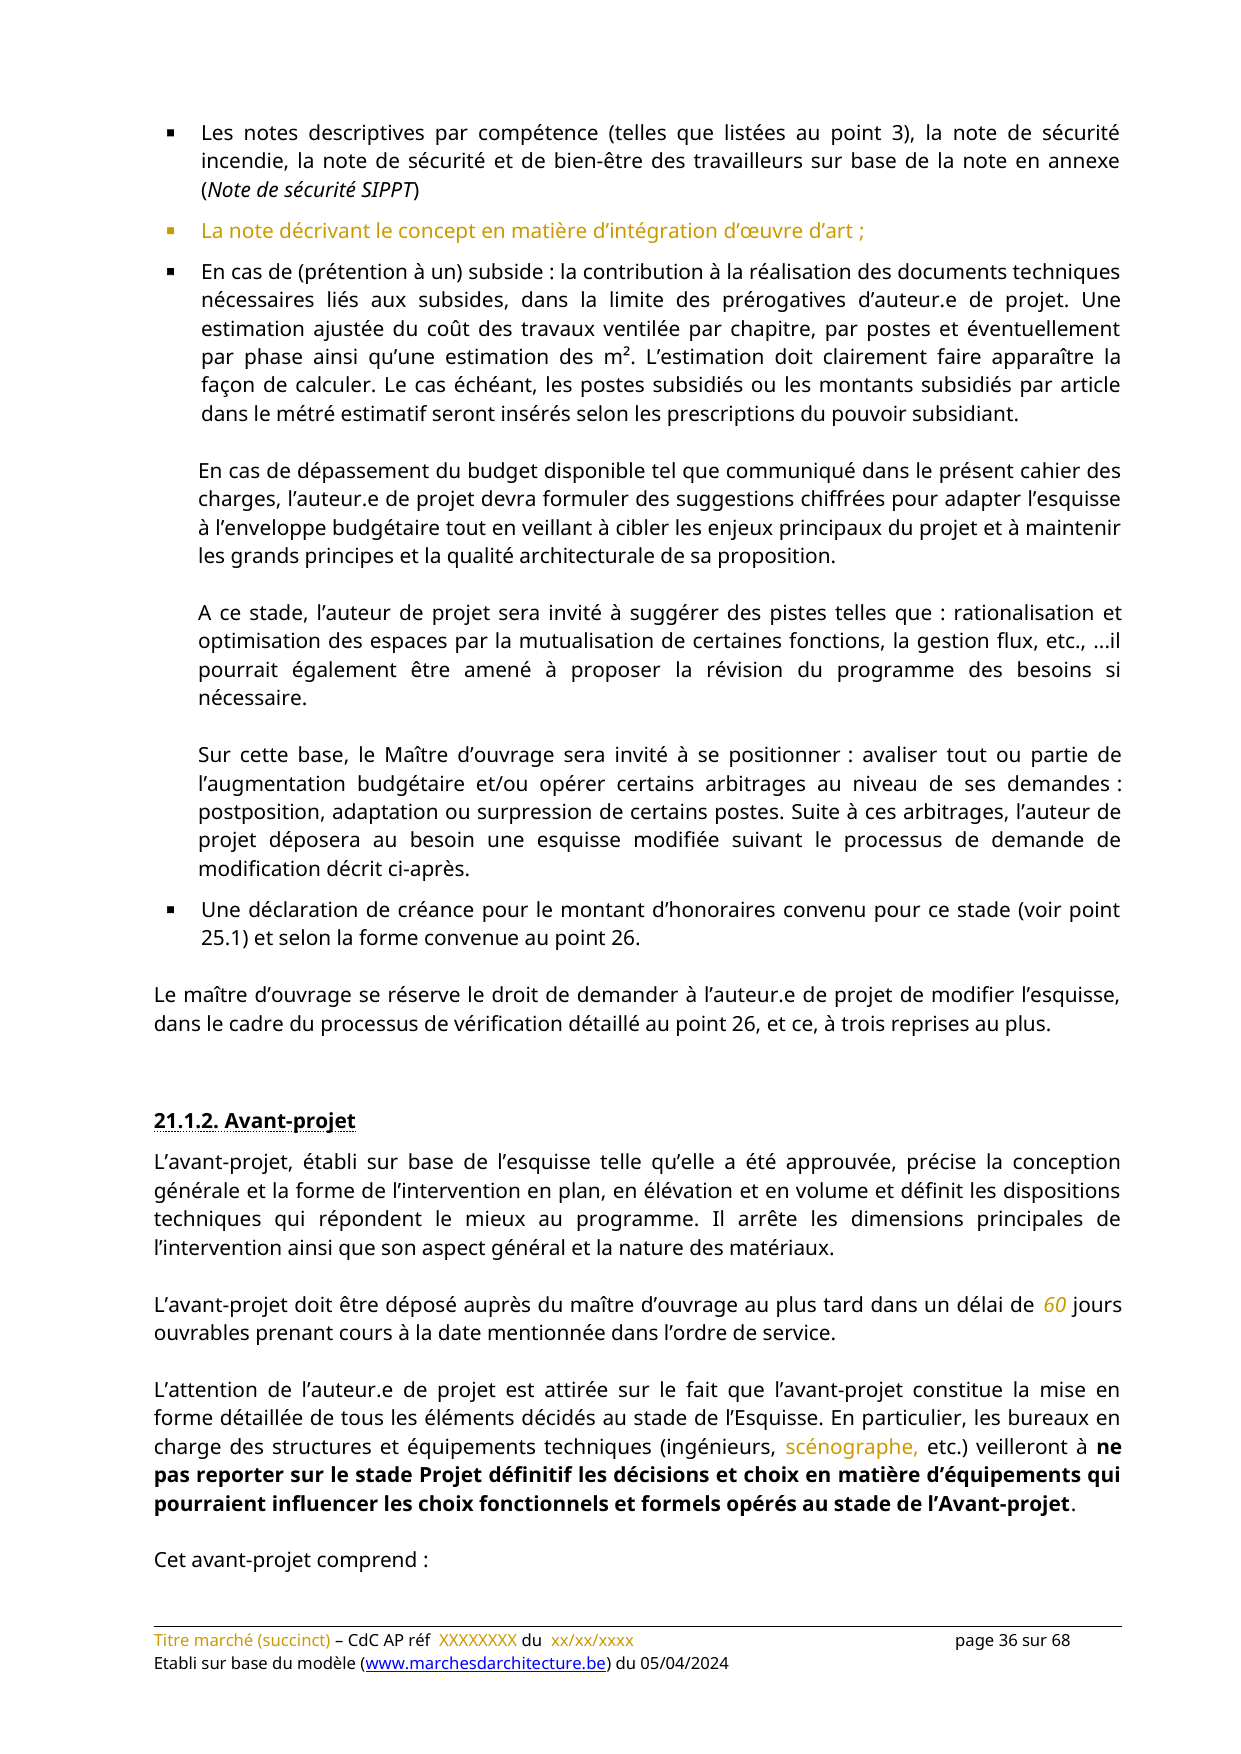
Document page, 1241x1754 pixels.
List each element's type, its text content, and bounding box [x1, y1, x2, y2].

list En cas de (prétention à un) subside : la contribution à la réalisation des documents techniques nécessaires liés aux subsides, dans la limite des prérogatives d’auteur.e de projet. Une estimation ajustée du coût des travaux ventilée par chapitre, par postes et éventuellement par phase ainsi qu’une estimation des m². L’estimation doit clairement faire apparaître la façon de calculer. Le cas échéant, les postes subsidiés ou les montants subsidiés par article dans le métré estimatif seront insérés selon les prescriptions du pouvoir subsidiant. [165, 257, 1122, 427]
text L’avant-projet, établi sur base de l’esquisse telle qu’elle a été approuvée, précise la conception générale et la forme de l’intervention en plan, en élévation et en volume et définit les dispositions techniques qui répondent le mieux au programme. Il arrête les dimensions principales de l’intervention ainsi que son aspect général et la nature des matériaux. [153, 1147, 1122, 1261]
list En cas de dépassement du budget disponible tel que communiqué dans le présent cahier des charges, l’auteur.e de projet devra formuler des suggestions chiffrées pour adapter l’esquisse à l’enveloppe budgétaire tout en veillant à cibler les enjeux principaux du projet et à maintenir les grands principes et la qualité architecturale de sa proposition. [198, 456, 1122, 570]
text L’attention de l’auteur.e de projet est attirée sur le fait que l’avant-projet constitue la mise en forme détaillée de tous les éléments décidés au stade de l’Esquisse. En particulier, les bureaux en charge des structures et équipements techniques (ingénieurs, scénographe, etc.) veilleront à ne pas reporter sur le stade Projet définitif les décisions et choix en matière d’équipements qui pourraient influencer les choix fonctionnels et formels opérés au stade de l’Avant-projet. [153, 1375, 1122, 1517]
text Le maître d’ouvrage se réserve le droit de demander à l’auteur.e de projet de modifier l’esquisse, dans le cadre du processus de vérification détaillé au point 26, et ce, à trois reprises au plus. [153, 980, 1122, 1037]
text Cet avant-projet comprend : [153, 1546, 1122, 1574]
subtitle 21.1.2. Avant-projet [153, 1107, 1122, 1135]
list Les notes descriptives par compétence (telles que listées au point 3), la note de sécurité incendie, la note de sécurité et de bien-être des travailleurs sur base de la note en annexe (Note de sécurité SIPPT) [165, 118, 1122, 203]
list Une déclaration de créance pour le montant d’honoraires convenu pour ce stade (voir point 25.1) et selon la forme convenue au point 26. [165, 895, 1122, 952]
list La note décrivant le concept en matière d’intégration d’œuvre d’art ; [165, 216, 1122, 244]
text Sur cette base, le Maître d’ouvrage sera invité à se positionner : avaliser tout ou partie de l’augmentation budgétaire et/ou opérer certains arbitrages au niveau de ses demandes : postposition, adaptation ou surpression de certains postes. Suite à ces arbitrages, l’auteur de projet déposera au besoin une esquisse modifiée suivant le processus de demande de modification décrit ci-après. [198, 740, 1122, 882]
list A ce stade, l’auteur de projet sera invité à suggérer des pistes telles que : rationalisation et optimisation des espaces par la mutualisation de certaines fonctions, la gestion flux, etc., ...il pourrait également être amené à proposer la révision du programme des besoins si nécessaire. [198, 598, 1122, 712]
text L’avant-projet doit être déposé auprès du maître d’ouvrage au plus tard dans un délai de 60 jours ouvrables prenant cours à la date mentionnée dans l’ordre de service. [153, 1290, 1122, 1347]
